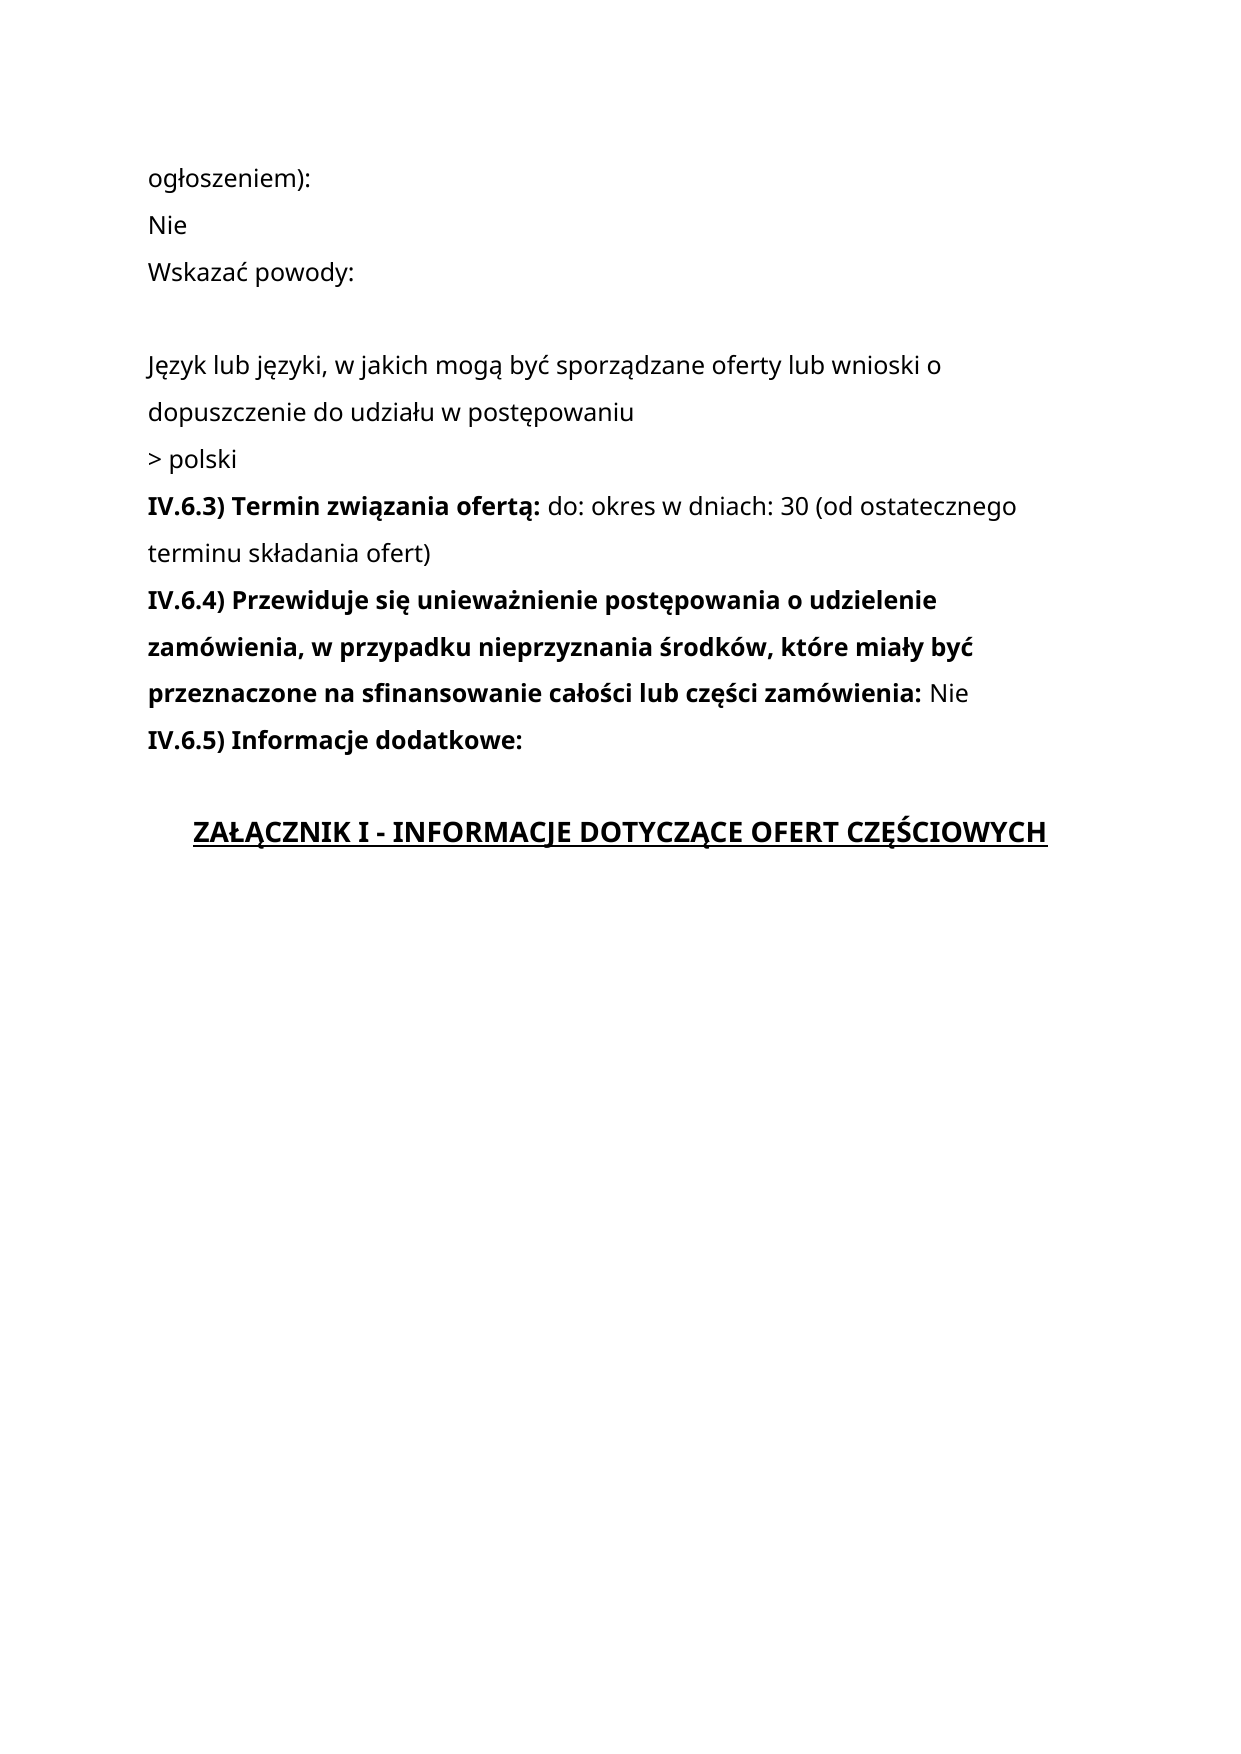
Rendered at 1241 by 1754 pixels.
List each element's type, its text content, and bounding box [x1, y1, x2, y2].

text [148, 148, 1093, 804]
text ZAŁĄCZNIK I - INFORMACJE DOTYCZĄCE OFERT CZĘŚCIOWYCH [148, 804, 1093, 851]
